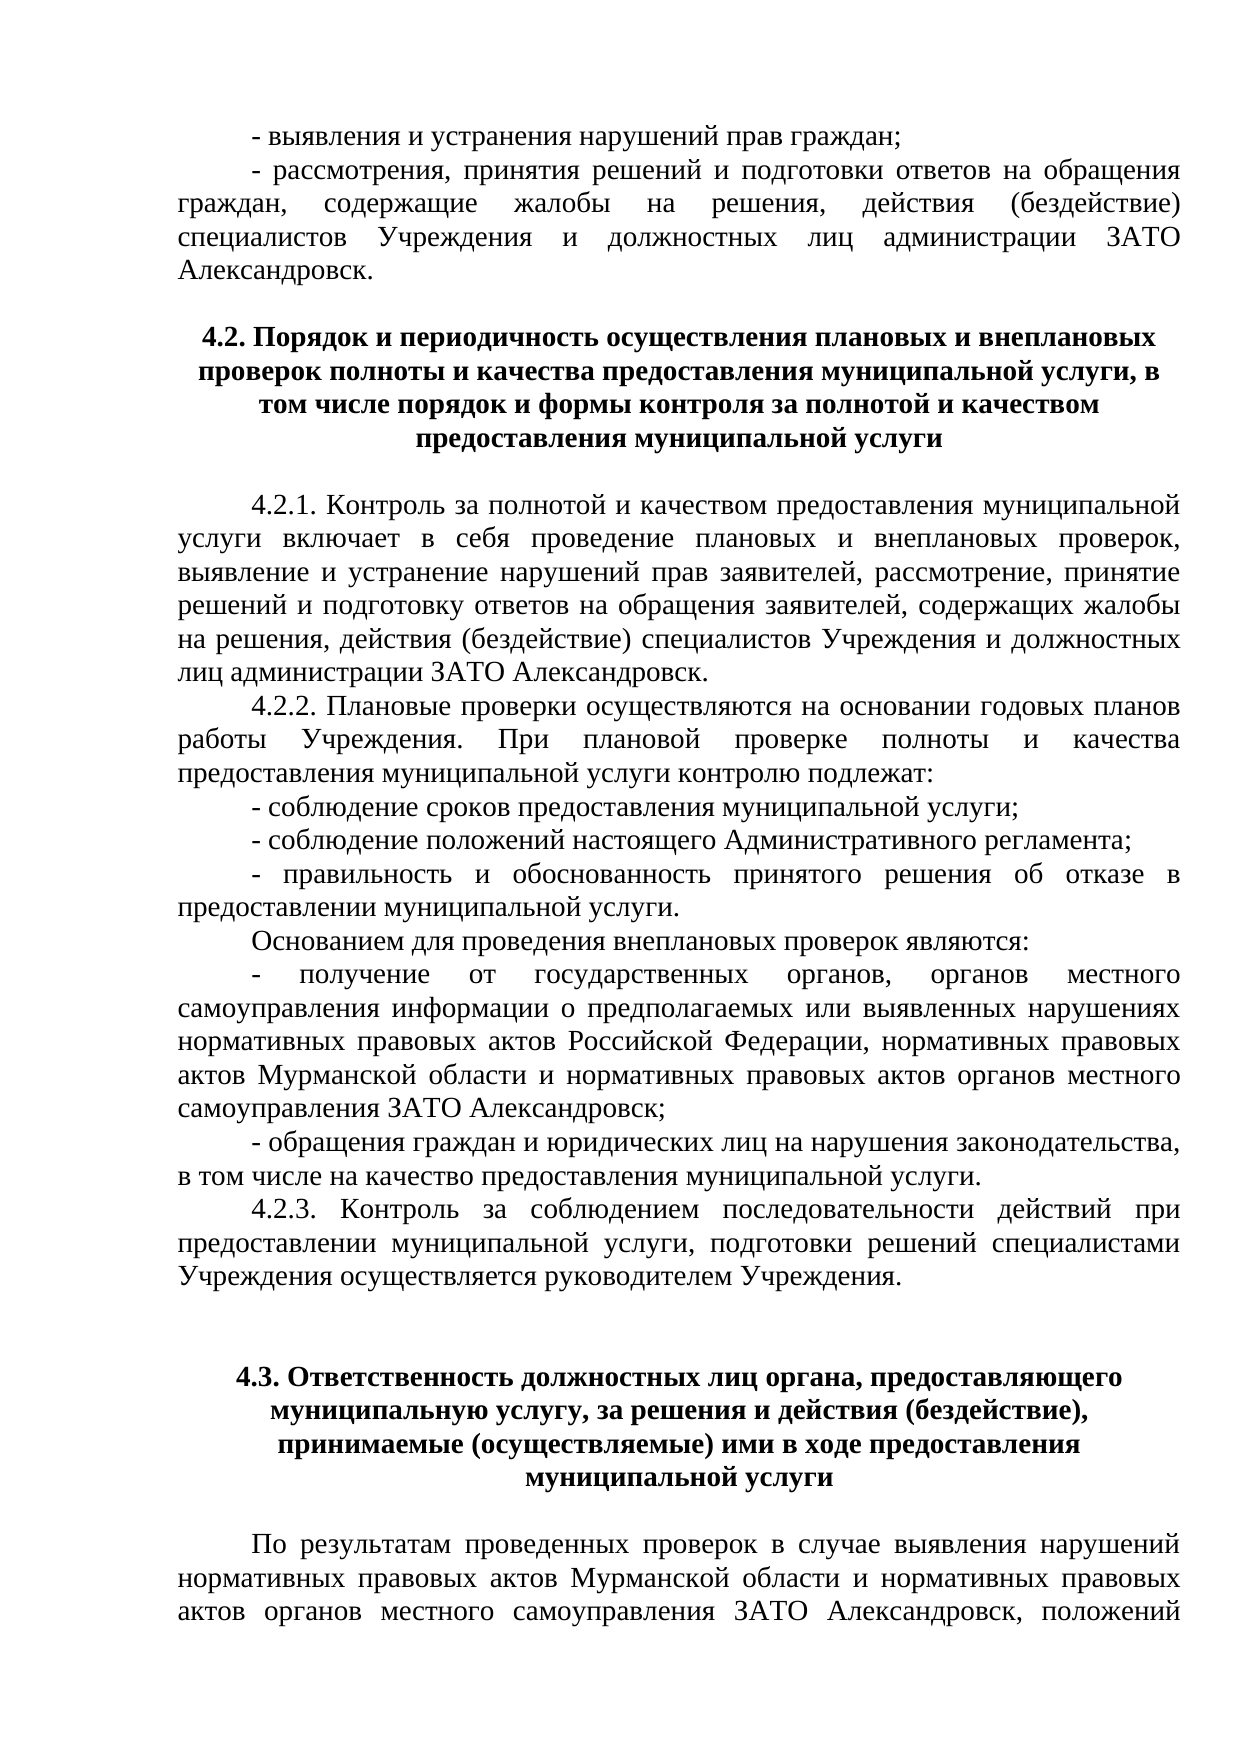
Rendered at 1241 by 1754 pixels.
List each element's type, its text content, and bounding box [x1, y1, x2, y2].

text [177, 1526, 1181, 1627]
text - правильность и обоснованность принятого решения об отказе в предоставлении муниципальной услуги. [177, 856, 1181, 923]
text 4.2.2. Плановые проверки осуществляются на основании годовых планов работы Учреждения. При плановой проверке полноты и качества предоставления муниципальной услуги контролю подлежат: [177, 688, 1181, 789]
text 4.2.1. Контроль за полнотой и качеством предоставления муниципальной услуги включает в себя проведение плановых и внеплановых проверок, выявление и устранение нарушений прав заявителей, рассмотрение, принятие решений и подготовку ответов на обращения заявителей, содержащих жалобы на решения, действия (бездействие) специалистов Учреждения и должностных лиц администрации ЗАТО Александровск. [177, 487, 1181, 688]
text - соблюдение положений настоящего Административного регламента; [177, 822, 1181, 856]
text - обращения граждан и юридических лиц на нарушения законодательства, в том числе на качество предоставления муниципальной услуги. [177, 1124, 1181, 1191]
text - соблюдение сроков предоставления муниципальной услуги; [177, 789, 1181, 822]
text 4.2. Порядок и периодичность осуществления плановых и внеплановых проверок полноты и качества предоставления муниципальной услуги, в том числе порядок и формы контроля за полнотой и качеством предоставления муниципальной услуги [177, 319, 1181, 453]
text Основанием для проведения внеплановых проверок являются: [177, 923, 1181, 956]
text - рассмотрения, принятия решений и подготовки ответов на обращения граждан, содержащие жалобы на решения, действия (бездействие) специалистов Учреждения и должностных лиц администрации ЗАТО Александровск. [177, 152, 1181, 286]
text 4.2.3. Контроль за соблюдением последовательности действий при предоставлении муниципальной услуги, подготовки решений специалистами Учреждения осуществляется руководителем Учреждения. [177, 1191, 1181, 1292]
text 4.3. Ответственность должностных лиц органа, предоставляющего муниципальную услугу, за решения и действия (бездействие), принимаемые (осуществляемые) ими в ходе предоставления муниципальной услуги [177, 1359, 1181, 1493]
text - получение от государственных органов, органов местного самоуправления информации о предполагаемых или выявленных нарушениях нормативных правовых актов Российской Федерации, нормативных правовых актов Мурманской области и нормативных правовых актов органов местного самоуправления ЗАТО Александровск; [177, 956, 1181, 1124]
text - выявления и устранения нарушений прав граждан; [177, 118, 1181, 152]
